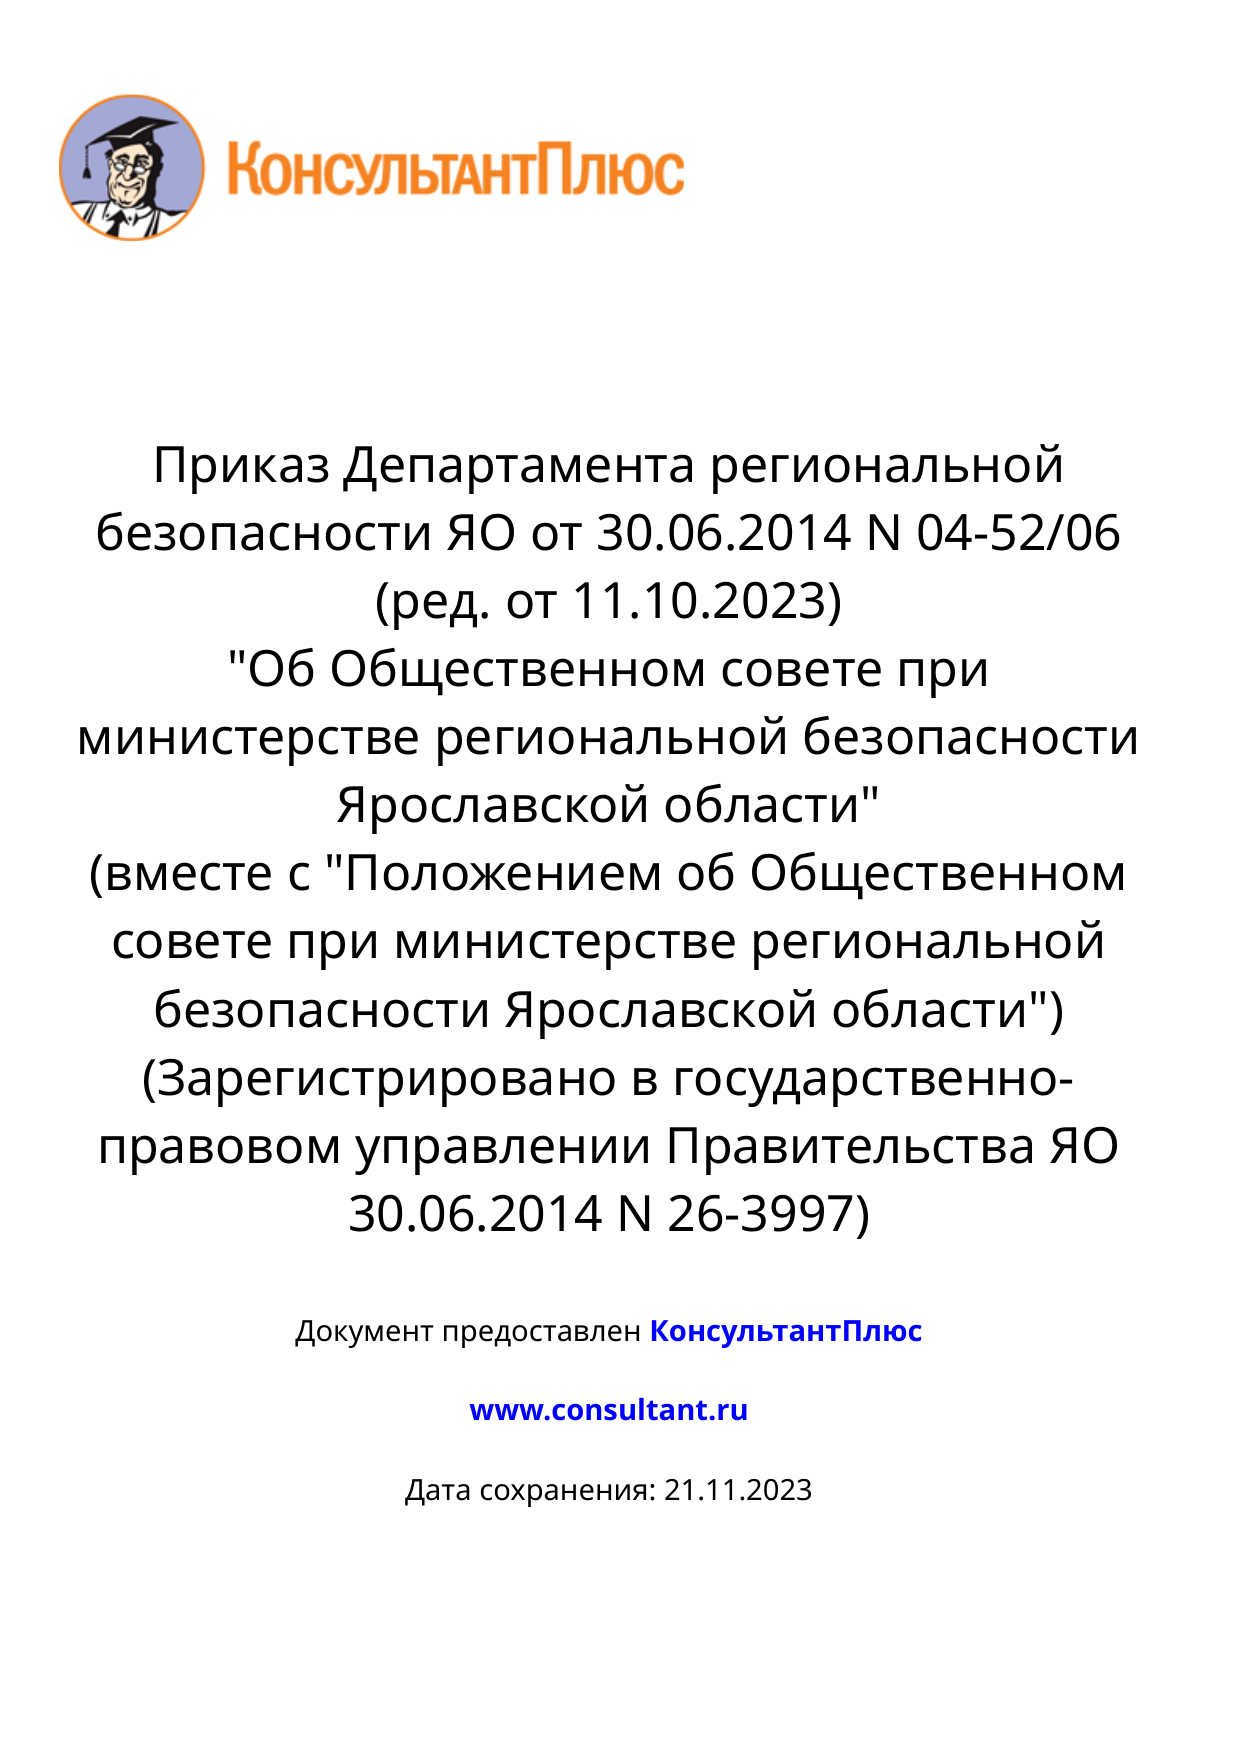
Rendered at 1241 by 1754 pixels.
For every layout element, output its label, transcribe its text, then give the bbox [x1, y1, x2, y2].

picture [59, 93, 684, 243]
table_cell Документ предоставлен КонсультантПлюс www.consultant.ru Дата сохранения: 21.11.2023 [51, 1272, 1167, 1587]
table_header [51, 88, 1167, 403]
table_cell Приказ Департамента региональной безопасности ЯО от 30.06.2014 N 04-52/06 (ред. от 11.10.2023) "Об Общественном совете при министерстве региональной безопасности Ярославской области" (вместе с "Положением об Общественном совете при министерстве региональной безопасности Ярославской области") (Зарегистрировано в государственно-правовом управлении Правительства ЯО 30.06.2014 N 26-3997) [51, 403, 1167, 1272]
